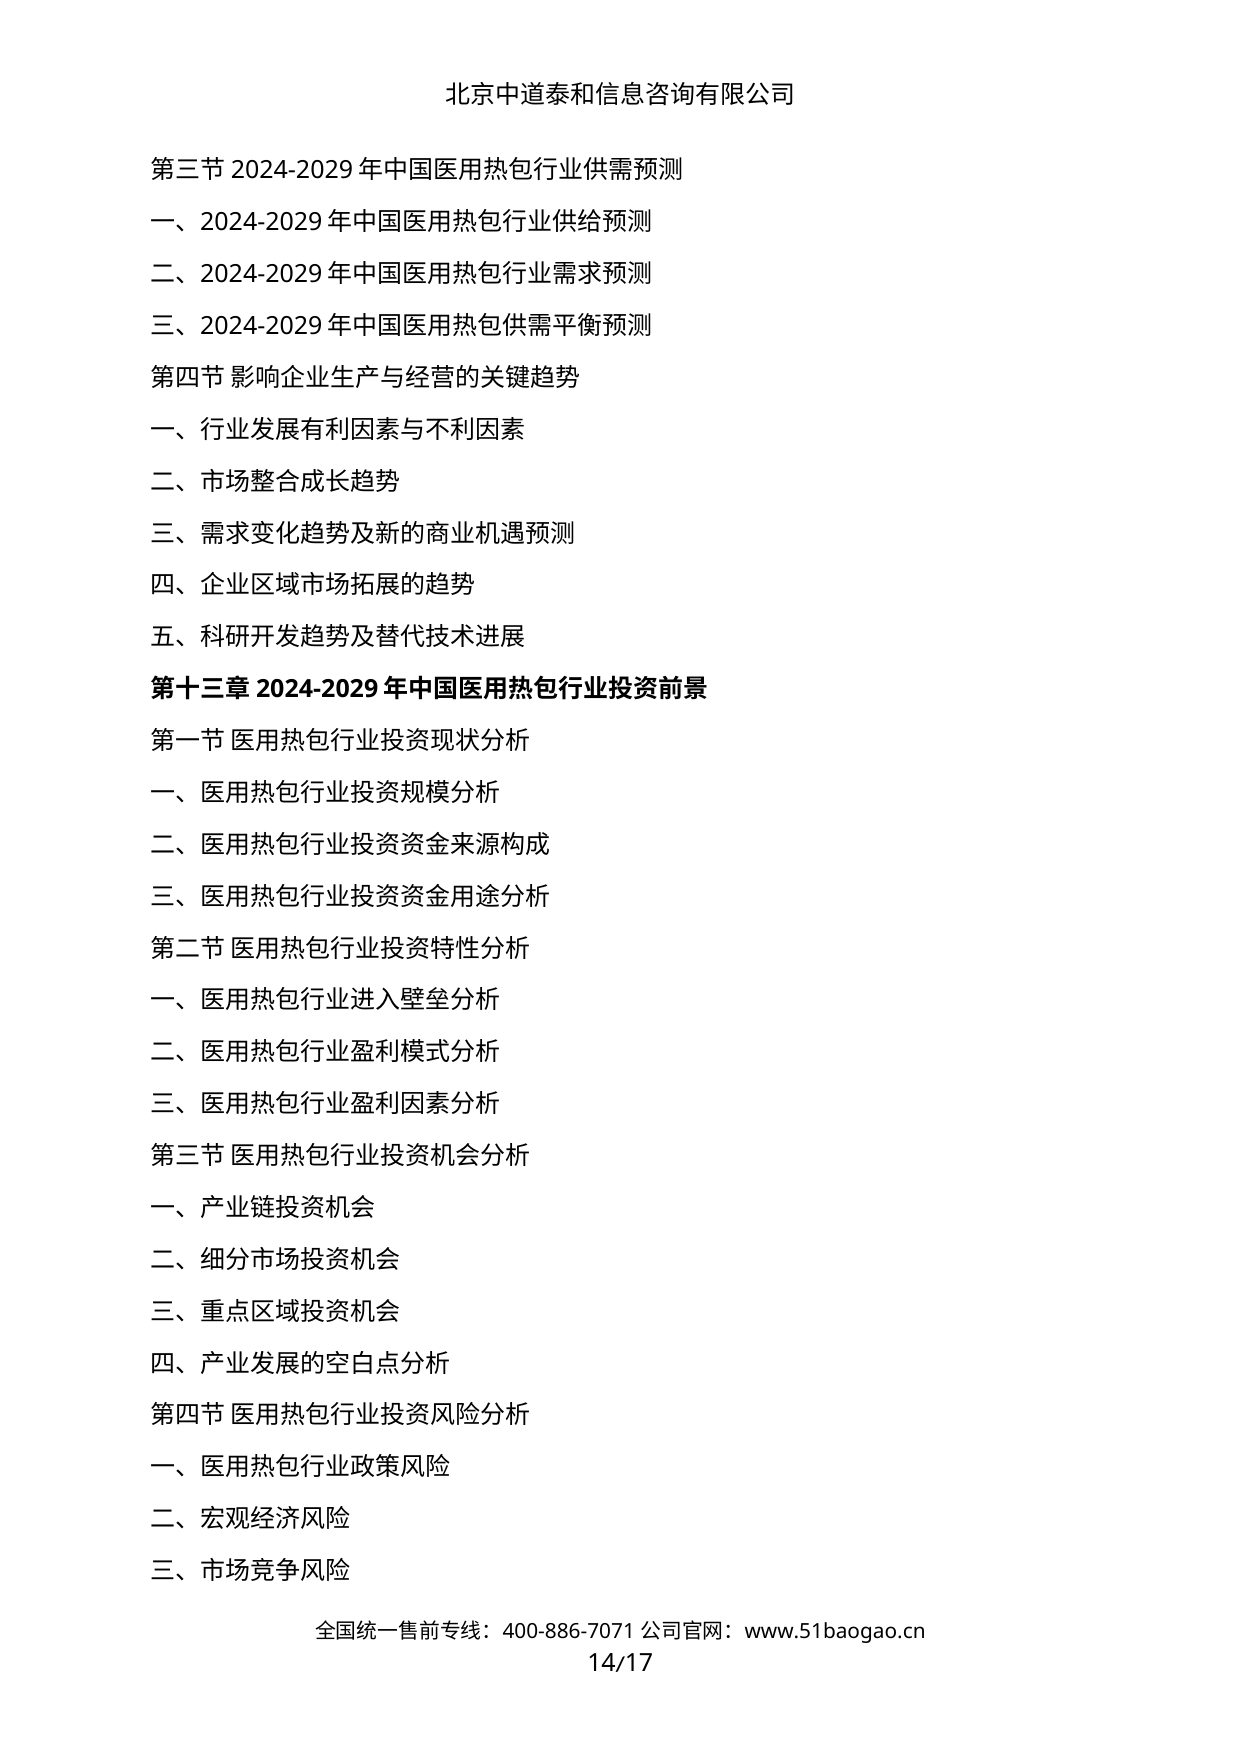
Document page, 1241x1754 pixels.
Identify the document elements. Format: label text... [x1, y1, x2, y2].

text 一、医用热包行业投资规模分析 [150, 772, 1090, 809]
text 第四节 影响企业生产与经营的关键趋势 [150, 357, 1090, 394]
text 二、医用热包行业盈利模式分析 [150, 1032, 1090, 1068]
text 三、重点区域投资机会 [150, 1291, 1090, 1327]
text 二、宏观经济风险 [150, 1499, 1090, 1535]
text 四、产业发展的空白点分析 [150, 1343, 1090, 1379]
text 二、2024-2029年中国医用热包行业需求预测 [150, 254, 1090, 290]
text 第一节 医用热包行业投资现状分析 [150, 721, 1090, 757]
text 二、市场整合成长趋势 [150, 461, 1090, 497]
text 一、产业链投资机会 [150, 1187, 1090, 1224]
text 三、市场竞争风险 [150, 1551, 1090, 1587]
text 一、行业发展有利因素与不利因素 [150, 409, 1090, 446]
text 三、2024-2029年中国医用热包供需平衡预测 [150, 306, 1090, 342]
text 五、科研开发趋势及替代技术进展 [150, 617, 1090, 653]
text 第十三章 2024-2029年中国医用热包行业投资前景 [150, 669, 1090, 705]
text 三、医用热包行业盈利因素分析 [150, 1084, 1090, 1120]
text 三、医用热包行业投资资金用途分析 [150, 876, 1090, 912]
text 三、需求变化趋势及新的商业机遇预测 [150, 513, 1090, 549]
text 一、医用热包行业政策风险 [150, 1447, 1090, 1483]
text 一、医用热包行业进入壁垒分析 [150, 980, 1090, 1016]
text 第二节 医用热包行业投资特性分析 [150, 928, 1090, 964]
text 一、2024-2029年中国医用热包行业供给预测 [150, 202, 1090, 238]
text 第三节 医用热包行业投资机会分析 [150, 1136, 1090, 1172]
text 二、医用热包行业投资资金来源构成 [150, 824, 1090, 861]
text 第三节 2024-2029年中国医用热包行业供需预测 [150, 150, 1090, 186]
text 四、企业区域市场拓展的趋势 [150, 565, 1090, 601]
text 二、细分市场投资机会 [150, 1239, 1090, 1276]
text 第四节 医用热包行业投资风险分析 [150, 1395, 1090, 1431]
